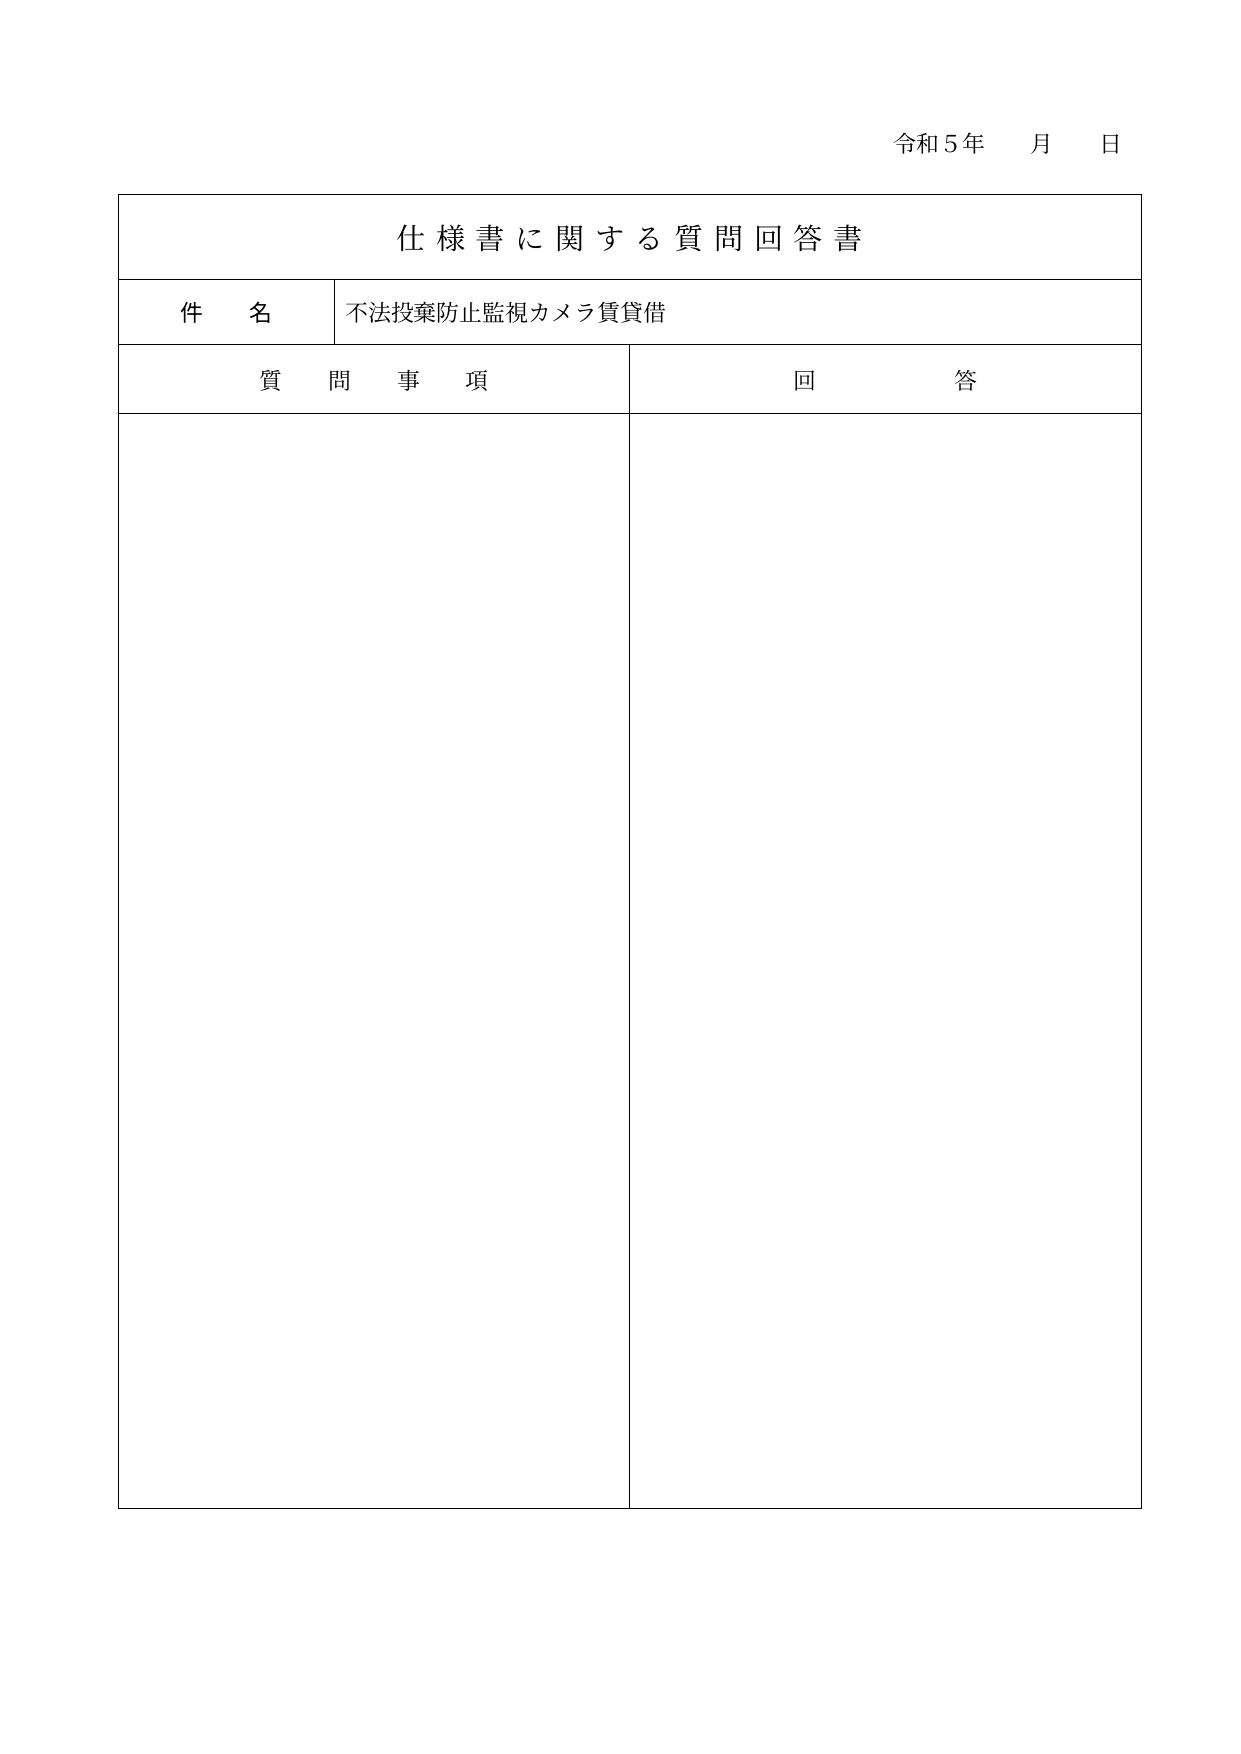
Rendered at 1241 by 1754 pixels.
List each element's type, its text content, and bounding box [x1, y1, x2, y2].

table_cell 質 問 事 項 [119, 345, 629, 413]
text 令和５年 月 日 [118, 125, 1122, 159]
table_header 仕様書に関する質問回答書 [119, 195, 1141, 279]
table_cell 回 答 [630, 345, 1141, 413]
table_cell 不法投棄防止監視カメラ賃貸借 [335, 280, 1141, 344]
table_cell 件 名 [119, 280, 334, 344]
table_cell [630, 414, 1141, 1507]
table_cell [119, 414, 629, 1507]
